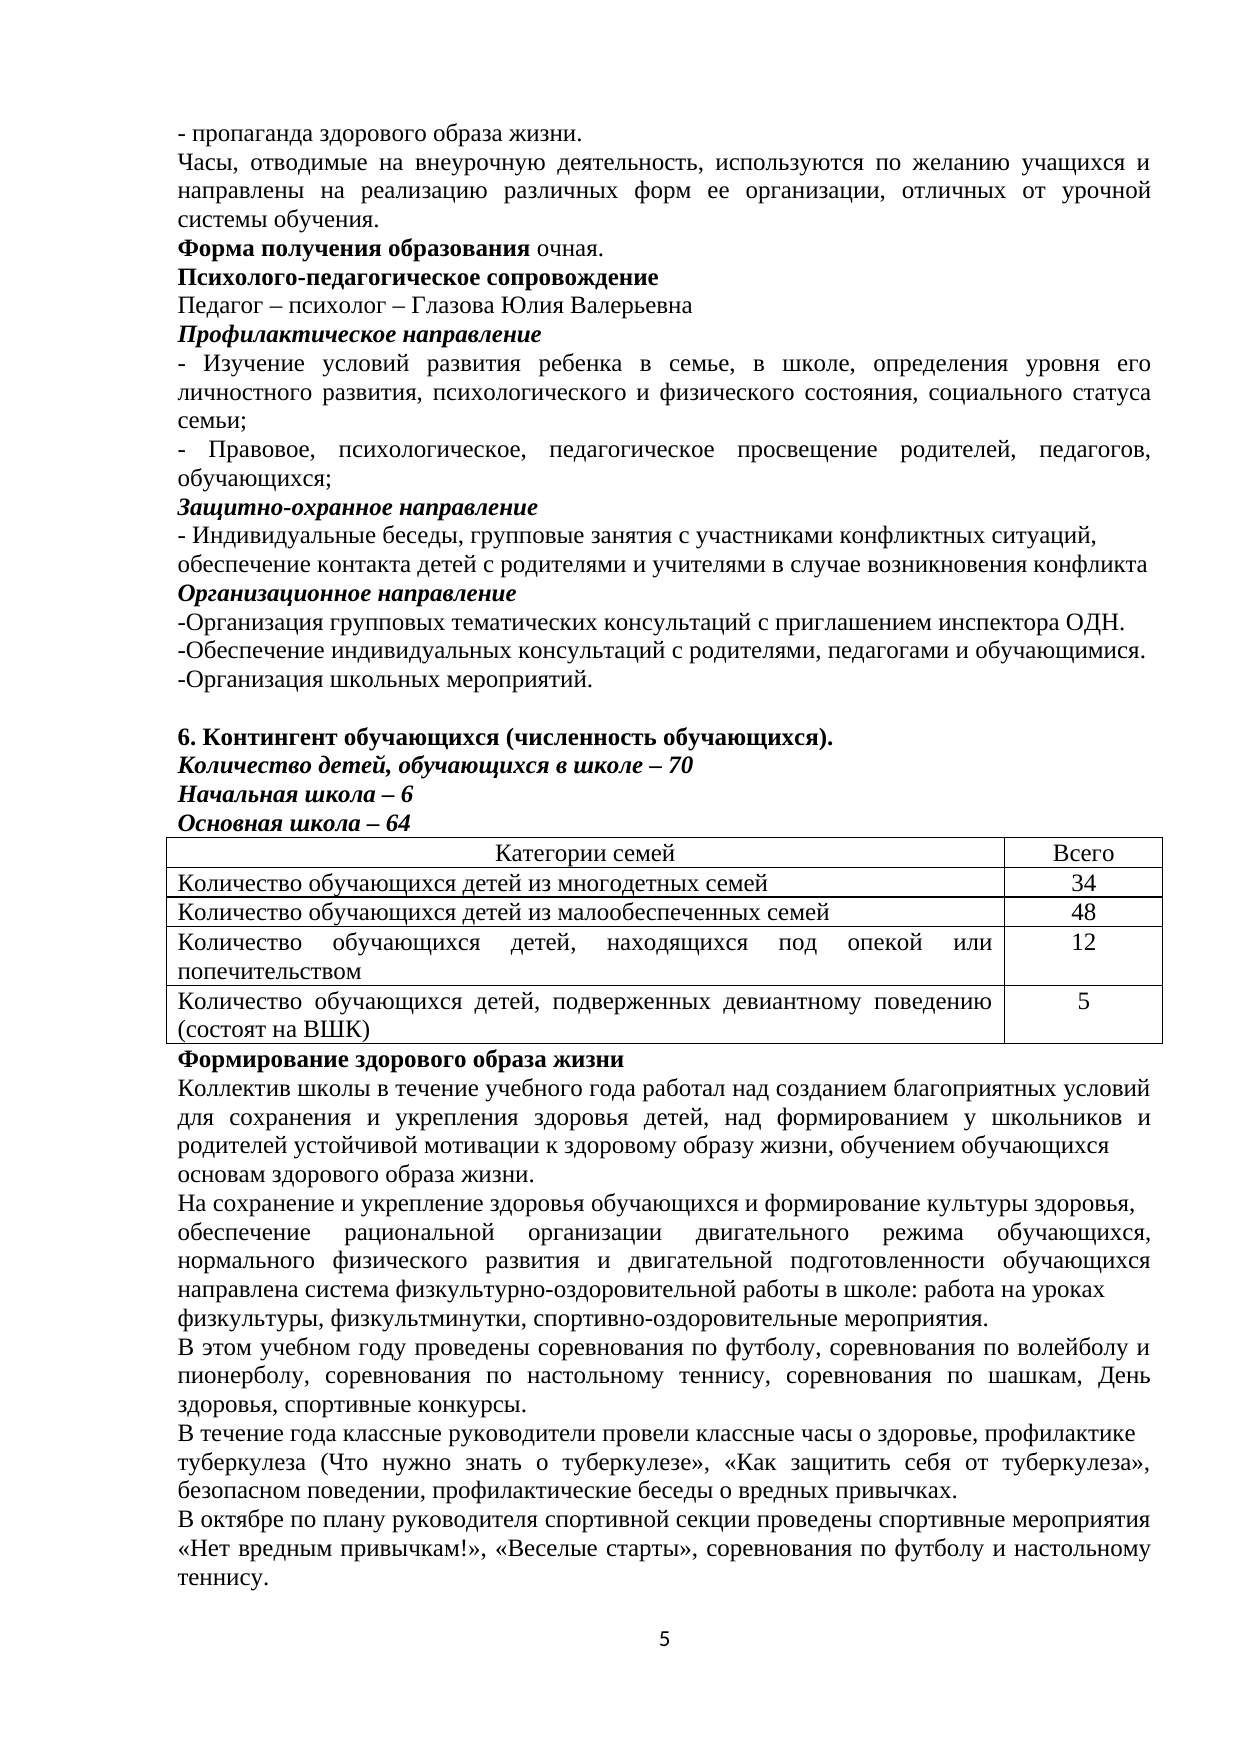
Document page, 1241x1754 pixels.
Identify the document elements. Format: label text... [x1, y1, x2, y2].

text - Изучение условий развития ребенка в семье, в школе, определения уровня его личностного развития, психологического и физического состояния, социального статуса семьи; [177, 348, 1152, 434]
text Коллектив школы в течение учебного года работал над созданием благоприятных условий для сохранения и укрепления здоровья детей, над формированием у школьников и родителей устойчивой мотивации к здоровому образу жизни, обучением обучающихся [177, 1073, 1152, 1159]
table_header Категории семей [167, 838, 1004, 867]
text 6. Контингент обучающихся (численность обучающихся). [177, 722, 1152, 751]
text - Индивидуальные беседы, групповые занятия с участниками конфликтных ситуаций, [177, 521, 1152, 549]
table_cell Количество обучающихся детей из малообеспеченных семей [167, 898, 1004, 926]
text Форма получения образования очная. [177, 233, 1152, 262]
text Начальная школа – 6 [177, 779, 1152, 808]
table_cell Количество обучающихся детей, подверженных девиантному поведению (состоят на ВШК) [167, 986, 1004, 1043]
table_cell Количество обучающихся детей из многодетных семей [167, 868, 1004, 896]
text основам здорового образа жизни. [177, 1159, 1152, 1188]
text Психолого-педагогическое сопровождение [177, 262, 1152, 291]
text Основная школа – 64 [177, 808, 1152, 837]
text -Организация школьных мероприятий. [177, 664, 1152, 693]
text физкультуры, физкультминутки, спортивно-оздоровительные мероприятия. [177, 1303, 1152, 1332]
table_cell 34 [1005, 868, 1162, 896]
table_header Всего [1005, 838, 1162, 867]
table_cell 5 [1005, 986, 1162, 1043]
table_cell 48 [1005, 898, 1162, 926]
table_cell 12 [1005, 927, 1162, 985]
text туберкулеза (Что нужно знать о туберкулезе», «Как защитить себя от туберкулеза», безопасном поведении, профилактические беседы о вредных привычках. [177, 1447, 1152, 1504]
text Часы, отводимые на внеурочную деятельность, используются по желанию учащихся и направлены на реализацию различных форм ее организации, отличных от урочной системы обучения. [177, 147, 1152, 233]
text В течение года классные руководители провели классные часы о здоровье, профилактике [177, 1418, 1152, 1447]
text В этом учебном году проведены соревнования по футболу, соревнования по волейболу и пионерболу, соревнования по настольному теннису, соревнования по шашкам, День здоровья, спортивные конкурсы. [177, 1332, 1152, 1418]
text На сохранение и укрепление здоровья обучающихся и формирование культуры здоровья, [177, 1188, 1152, 1217]
text Количество детей, обучающихся в школе – 70 [177, 751, 1152, 779]
table_cell Количество обучающихся детей, находящихся под опекой или попечительством [167, 927, 1004, 985]
text обеспечение контакта детей с родителями и учителями в случае возникновения конфликта [177, 549, 1152, 578]
text Формирование здорового образа жизни [177, 1044, 1152, 1073]
text обеспечение рациональной организации двигательного режима обучающихся, нормального физического развития и двигательной подготовленности обучающихся направлена система физкультурно-оздоровительной работы в школе: работа на уроках [177, 1217, 1152, 1303]
text Защитно-охранное направление [177, 492, 1152, 521]
text -Организация групповых тематических консультаций с приглашением инспектора ОДН. [177, 607, 1152, 636]
text Профилактическое направление [177, 319, 1152, 348]
text -Обеспечение индивидуальных консультаций с родителями, педагогами и обучающимися. [177, 636, 1152, 664]
text - пропаганда здорового образа жизни. [177, 118, 1152, 147]
text Организационное направление [177, 578, 1152, 607]
text В октябре по плану руководителя спортивной секции проведены спортивные мероприятия «Нет вредным привычкам!», «Веселые старты», соревнования по футболу и настольному теннису. [177, 1504, 1152, 1591]
text Педагог – психолог – Глазова Юлия Валерьевна [177, 291, 1152, 319]
text - Правовое, психологическое, педагогическое просвещение родителей, педагогов, обучающихся; [177, 434, 1152, 492]
